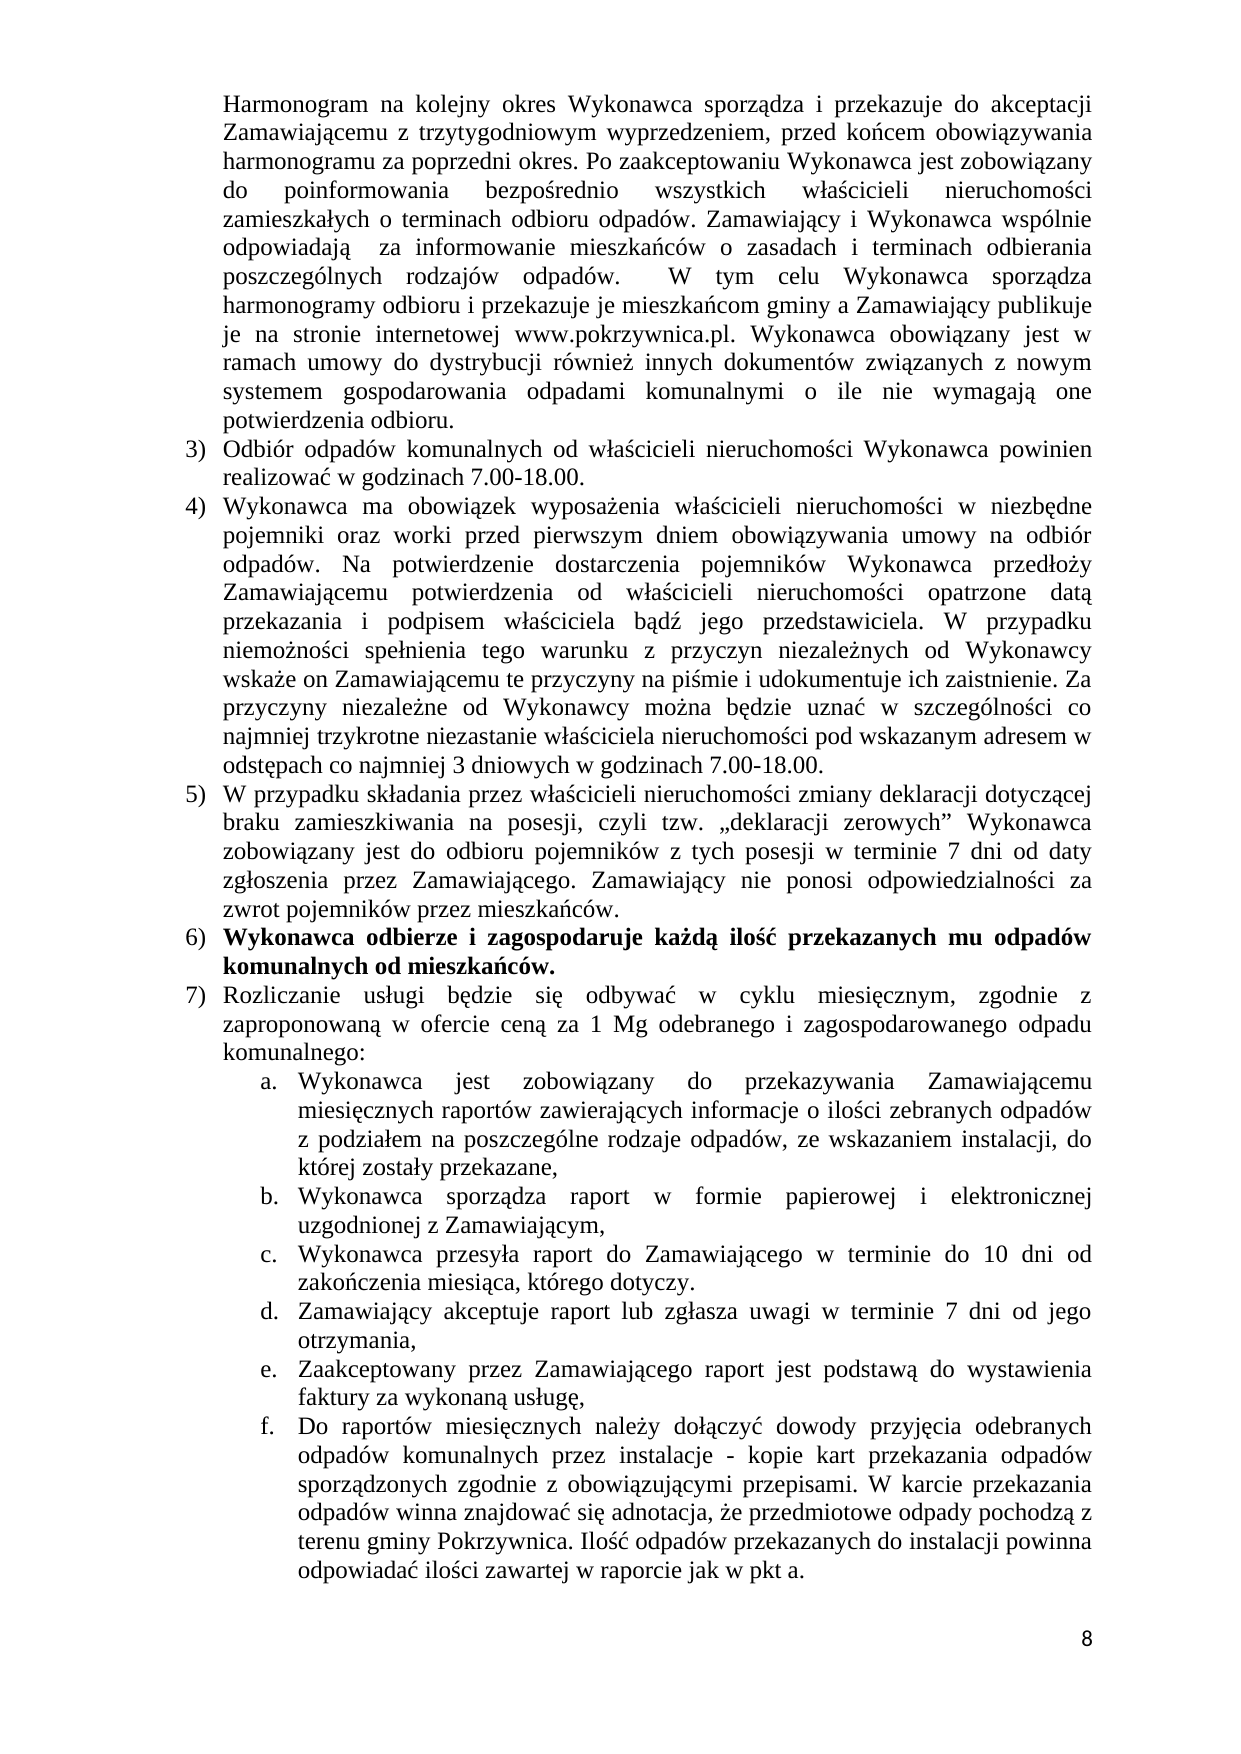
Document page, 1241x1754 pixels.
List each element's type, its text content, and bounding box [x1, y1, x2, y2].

list Wykonawca sporządza raport w formie papierowej i elektronicznej uzgodnionej z Zamawiającym, [260, 1181, 1093, 1239]
list Wykonawca odbierze i zagospodaruje każdą ilość przekazanych mu odpadów komunalnych od mieszkańców. [185, 922, 1093, 980]
list Wykonawca przesyła raport do Zamawiającego w terminie do 10 dni od zakończenia miesiąca, którego dotyczy. [260, 1239, 1093, 1296]
list Rozliczanie usługi będzie się odbywać w cyklu miesięcznym, zgodnie z zaproponowaną w ofercie ceną za 1 Mg odebranego i zagospodarowanego odpadu komunalnego: [185, 980, 1093, 1066]
list Odbiór odpadów komunalnych od właścicieli nieruchomości Wykonawca powinien realizować w godzinach 7.00-18.00. [185, 434, 1093, 491]
list Zaakceptowany przez Zamawiającego raport jest podstawą do wystawienia faktury za wykonaną usługę, [260, 1354, 1093, 1411]
list Wykonawca jest zobowiązany do przekazywania Zamawiającemu miesięcznych raportów zawierających informacje o ilości zebranych odpadów z podziałem na poszczególne rodzaje odpadów, ze wskazaniem instalacji, do której zostały przekazane, [260, 1066, 1093, 1181]
list Zamawiający akceptuje raport lub zgłasza uwagi w terminie 7 dni od jego otrzymania, [260, 1296, 1093, 1354]
list W przypadku składania przez właścicieli nieruchomości zmiany deklaracji dotyczącej braku zamieszkiwania na posesji, czyli tzw. „deklaracji zerowych” Wykonawca zobowiązany jest do odbioru pojemników z tych posesji w terminie 7 dni od daty zgłoszenia przez Zamawiającego. Zamawiający nie ponosi odpowiedzialności za zwrot pojemników przez mieszkańców. [185, 779, 1093, 922]
list Wykonawca ma obowiązek wyposażenia właścicieli nieruchomości w niezbędne pojemniki oraz worki przed pierwszym dniem obowiązywania umowy na odbiór odpadów. Na potwierdzenie dostarczenia pojemników Wykonawca przedłoży Zamawiającemu potwierdzenia od właścicieli nieruchomości opatrzone datą przekazania i podpisem właściciela bądź jego przedstawiciela. W przypadku niemożności spełnienia tego warunku z przyczyn niezależnych od Wykonawcy wskaże on Zamawiającemu te przyczyny na piśmie i udokumentuje ich zaistnienie. Za przyczyny niezależne od Wykonawcy można będzie uznać w szczególności co najmniej trzykrotne niezastanie właściciela nieruchomości pod wskazanym adresem w odstępach co najmniej 3 dniowych w godzinach 7.00-18.00. [185, 491, 1093, 779]
list Do raportów miesięcznych należy dołączyć dowody przyjęcia odebranych odpadów komunalnych przez instalacje - kopie kart przekazania odpadów sporządzonych zgodnie z obowiązującymi przepisami. W karcie przekazania odpadów winna znajdować się adnotacja, że przedmiotowe odpady pochodzą z terenu gminy Pokrzywnica. Ilość odpadów przekazanych do instalacji powinna odpowiadać ilości zawartej w raporcie jak w pkt a. [260, 1411, 1093, 1584]
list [185, 89, 1093, 434]
